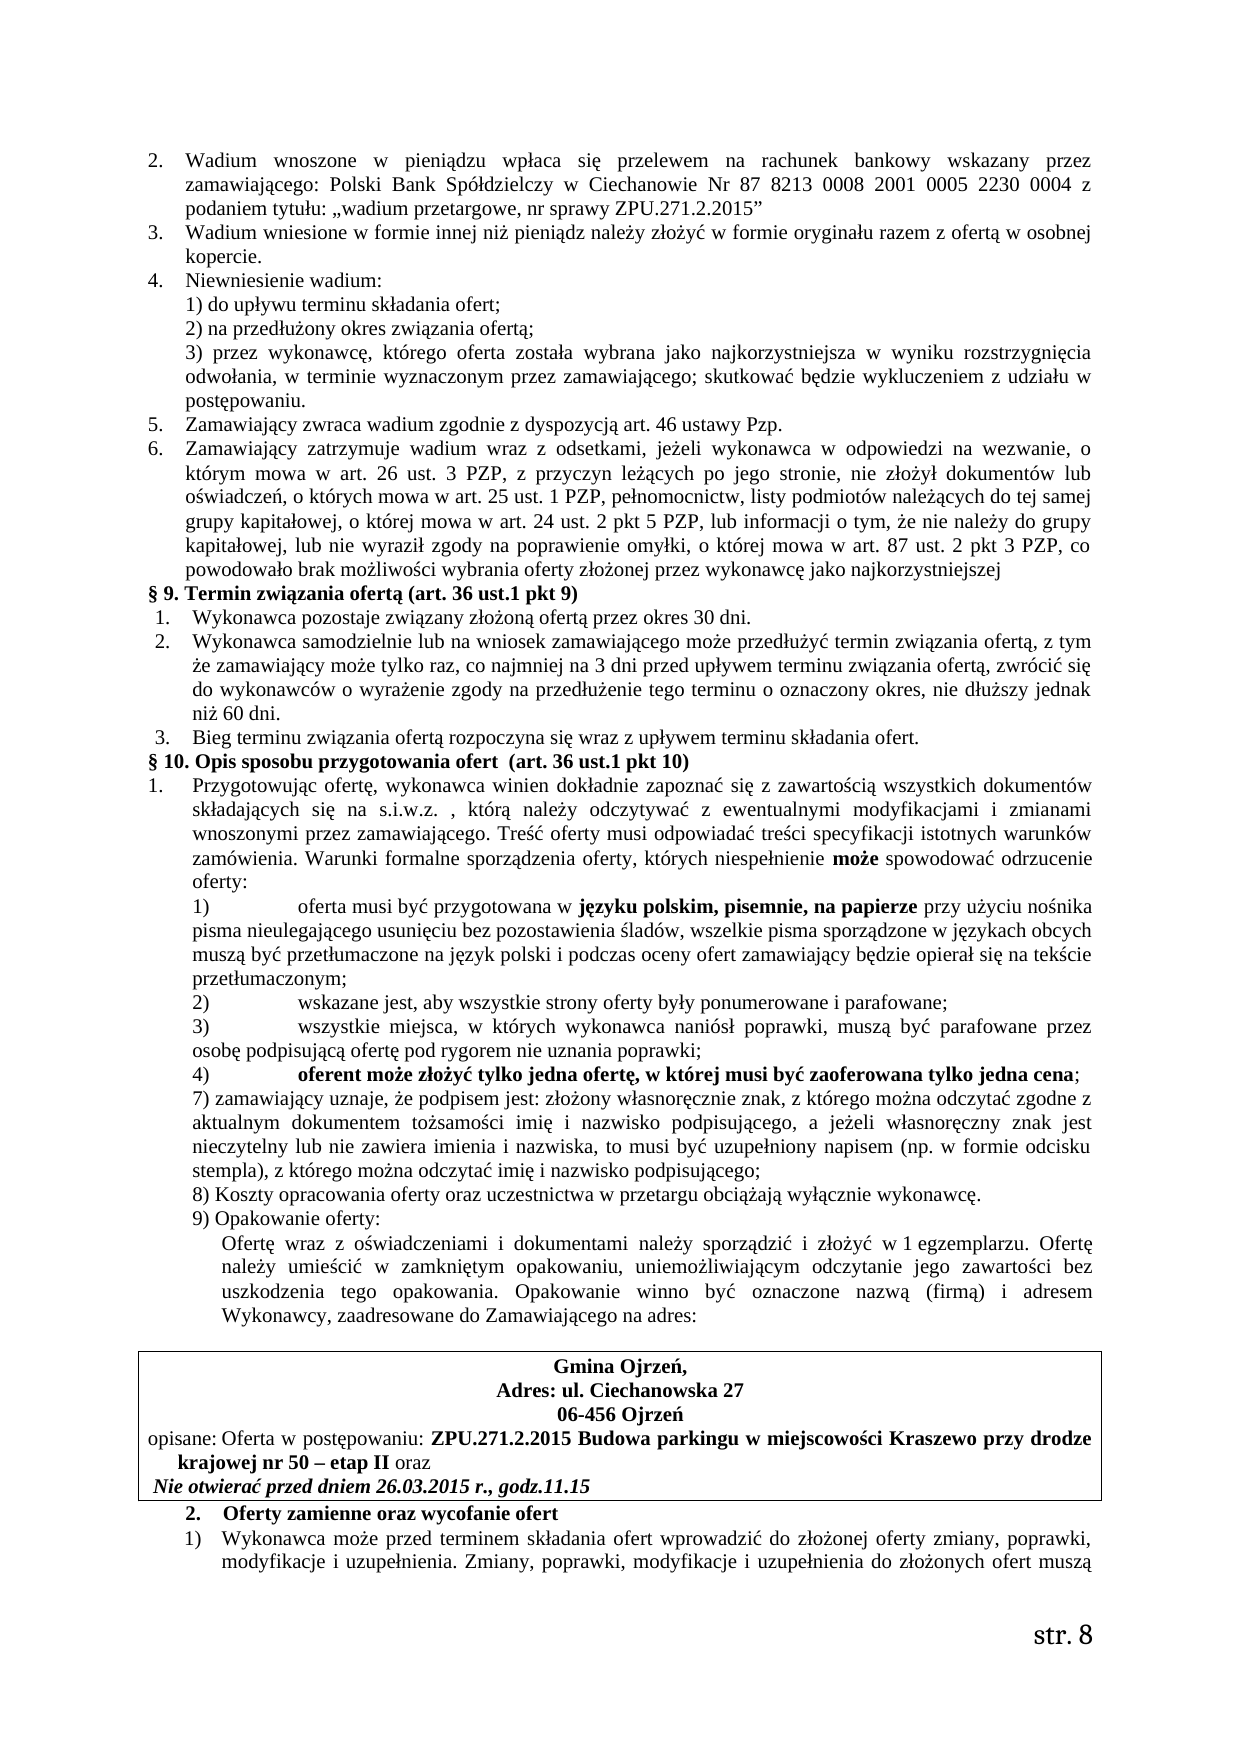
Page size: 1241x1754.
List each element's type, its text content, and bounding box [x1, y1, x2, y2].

text Ofertę wraz z oświadczeniami i dokumentami należy sporządzić i złożyć w 1 egzemplarzu. Ofertę należy umieścić w zamkniętym opakowaniu, uniemożliwiającym odczytanie jego zawartości bez uszkodzenia tego opakowania. Opakowanie winno być oznaczone nazwą (firmą) i adresem Wykonawcy, zaadresowane do Zamawiającego na adres: [221, 1230, 1093, 1327]
list Przygotowując ofertę, wykonawca winien dokładnie zapoznać się z zawartością wszystkich dokumentów składających się na s.i.w.z. , którą należy odczytywać z ewentualnymi modyfikacjami i zmianami wnoszonymi przez zamawiającego. Treść oferty musi odpowiadać treści specyfikacji istotnych warunków zamówienia. Warunki formalne sporządzenia oferty, których niespełnienie może spowodować odrzucenie oferty: [148, 773, 1093, 893]
list oferent może złożyć tylko jedna ofertę, w której musi być zaoferowana tylko jedna cena; [192, 1062, 1093, 1086]
list Wadium wniesione w formie innej niż pieniądz należy złożyć w formie oryginału razem z ofertą w osobnej kopercie. [148, 220, 1093, 268]
list Bieg terminu związania ofertą rozpoczyna się wraz z upływem terminu składania ofert. [154, 725, 1093, 749]
text opisane: Oferta w postępowaniu: ZPU.271.2.2015 Budowa parkingu w miejscowości Kraszewo przy drodze krajowej nr 50 – etap II oraz [148, 1426, 1093, 1474]
list Niewniesienie wadium: [148, 268, 1093, 292]
list Wykonawca samodzielnie lub na wniosek zamawiającego może przedłużyć termin związania ofertą, z tym że zamawiający może tylko raz, co najmniej na 3 dni przed upływem terminu związania ofertą, zwrócić się do wykonawców o wyrażenie zgody na przedłużenie tego terminu o oznaczony okres, nie dłuższy jednak niż 60 dni. [154, 629, 1093, 725]
text 2) na przedłużony okres związania ofertą; [185, 316, 1093, 340]
text 9) Opakowanie oferty: [192, 1206, 1093, 1230]
list Zamawiający zatrzymuje wadium wraz z odsetkami, jeżeli wykonawca w odpowiedzi na wezwanie, o którym mowa w art. 26 ust. 3 PZP, z przyczyn leżących po jego stronie, nie złożył dokumentów lub oświadczeń, o których mowa w art. 25 ust. 1 PZP, pełnomocnictw, listy podmiotów należących do tej samej grupy kapitałowej, o której mowa w art. 24 ust. 2 pkt 5 PZP, lub informacji o tym, że nie należy do grupy kapitałowej, lub nie wyraził zgody na poprawienie omyłki, o której mowa w art. 87 ust. 2 pkt 3 PZP, co powodowało brak możliwości wybrania oferty złożonej przez wykonawcę jako najkorzystniejszej [148, 436, 1093, 581]
list Zamawiający zwraca wadium zgodnie z dyspozycją art. 46 ustawy Pzp. [148, 412, 1093, 436]
list wszystkie miejsca, w których wykonawca naniósł poprawki, muszą być parafowane przez osobę podpisującą ofertę pod rygorem nie uznania poprawki; [192, 1014, 1093, 1062]
subtitle § 10. Opis sposobu przygotowania ofert (art. 36 ust.1 pkt 10) [148, 749, 1093, 773]
subtitle § 9. Termin związania ofertą (art. 36 ust.1 pkt 9) [148, 581, 1093, 605]
text 8) Koszty opracowania oferty oraz uczestnictwa w przetargu obciążają wyłącznie wykonawcę. [192, 1182, 1093, 1206]
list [184, 1525, 1093, 1573]
text Adres: ul. Ciechanowska 27 [148, 1378, 1093, 1402]
list Wadium wnoszone w pieniądzu wpłaca się przelewem na rachunek bankowy wskazany przez zamawiającego: Polski Bank Spółdzielczy w Ciechanowie Nr 87 8213 0008 2001 0005 2230 0004 z podaniem tytułu: „wadium przetargowe, nr sprawy ZPU.271.2.2015” [148, 148, 1093, 220]
text 06-456 Ojrzeń [148, 1402, 1093, 1426]
list oferta musi być przygotowana w języku polskim, pisemnie, na papierze przy użyciu nośnika pisma nieulegającego usunięciu bez pozostawienia śladów, wszelkie pisma sporządzone w językach obcych muszą być przetłumaczone na język polski i podczas oceny ofert zamawiający będzie opierał się na tekście przetłumaczonym; [192, 893, 1093, 990]
list wskazane jest, aby wszystkie strony oferty były ponumerowane i parafowane; [192, 990, 1093, 1014]
list Oferty zamienne oraz wycofanie ofert [185, 1501, 1093, 1525]
text 1) do upływu terminu składania ofert; [185, 292, 1093, 316]
text 7) zamawiający uznaje, że podpisem jest: złożony własnoręcznie znak, z którego można odczytać zgodne z aktualnym dokumentem tożsamości imię i nazwisko podpisującego, a jeżeli własnoręczny znak jest nieczytelny lub nie zawiera imienia i nazwiska, to musi być uzupełniony napisem (np. w formie odcisku stempla), z którego można odczytać imię i nazwisko podpisującego; [192, 1086, 1093, 1182]
text Nie otwierać przed dniem 26.03.2015 r., godz.11.15 [139, 1474, 1101, 1500]
text 3) przez wykonawcę, którego oferta została wybrana jako najkorzystniejsza w wyniku rozstrzygnięcia odwołania, w terminie wyznaczonym przez zamawiającego; skutkować będzie wykluczeniem z udziału w postępowaniu. [185, 340, 1093, 412]
list Wykonawca pozostaje związany złożoną ofertą przez okres 30 dni. [154, 605, 1093, 629]
text Gmina Ojrzeń, [139, 1352, 1101, 1378]
